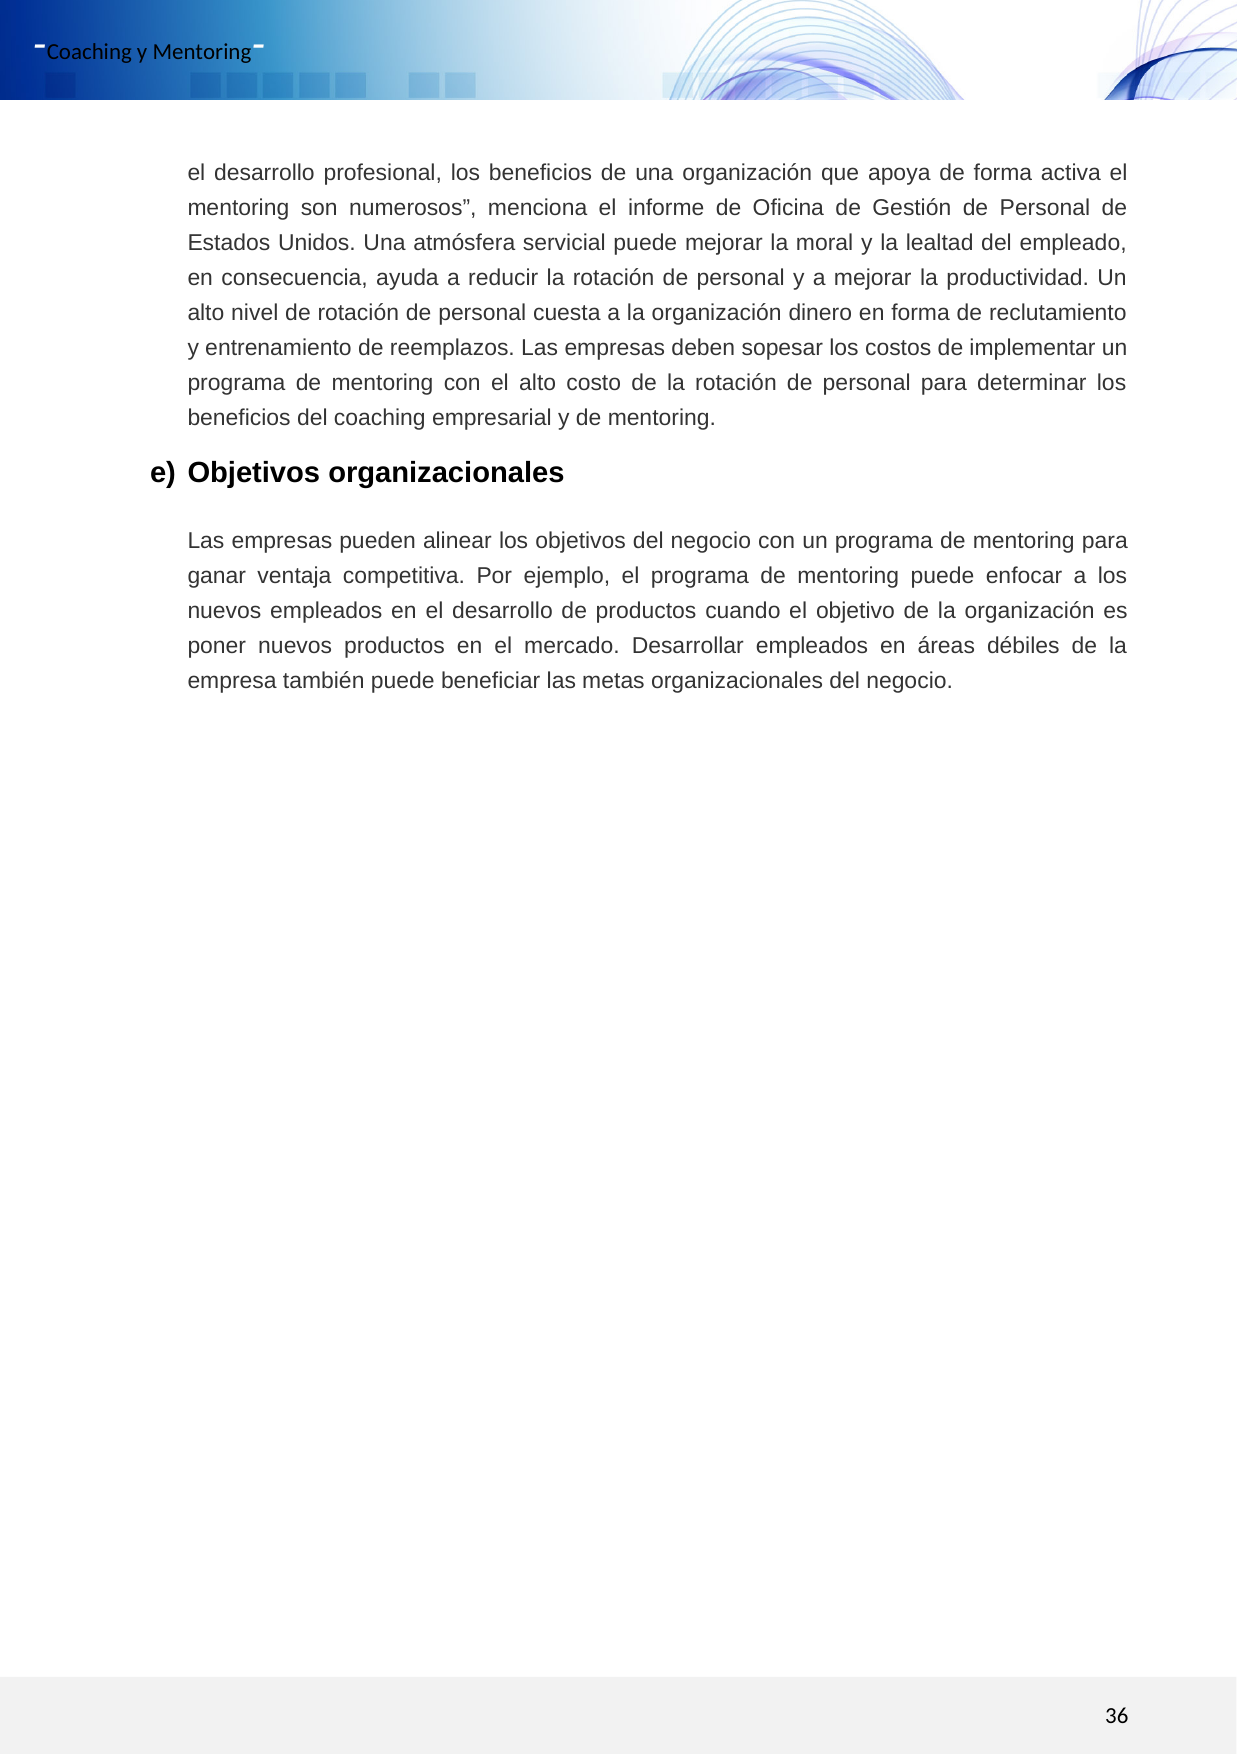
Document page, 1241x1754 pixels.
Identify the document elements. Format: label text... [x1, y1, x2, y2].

subtitle Objetivos organizacionales [150, 455, 1128, 488]
text Las empresas pueden alinear los objetivos del negocio con un programa de mentoring para ganar ventaja competitiva. Por ejemplo, el programa de mentoring puede enfocar a los nuevos empleados en el desarrollo de productos cuando el objetivo de la organización es poner nuevos productos en el mercado. Desarrollar empleados en áreas débiles de la empresa también puede beneficiar las metas organizacionales del negocio. [187, 518, 1128, 693]
picture [0, 0, 1237, 100]
